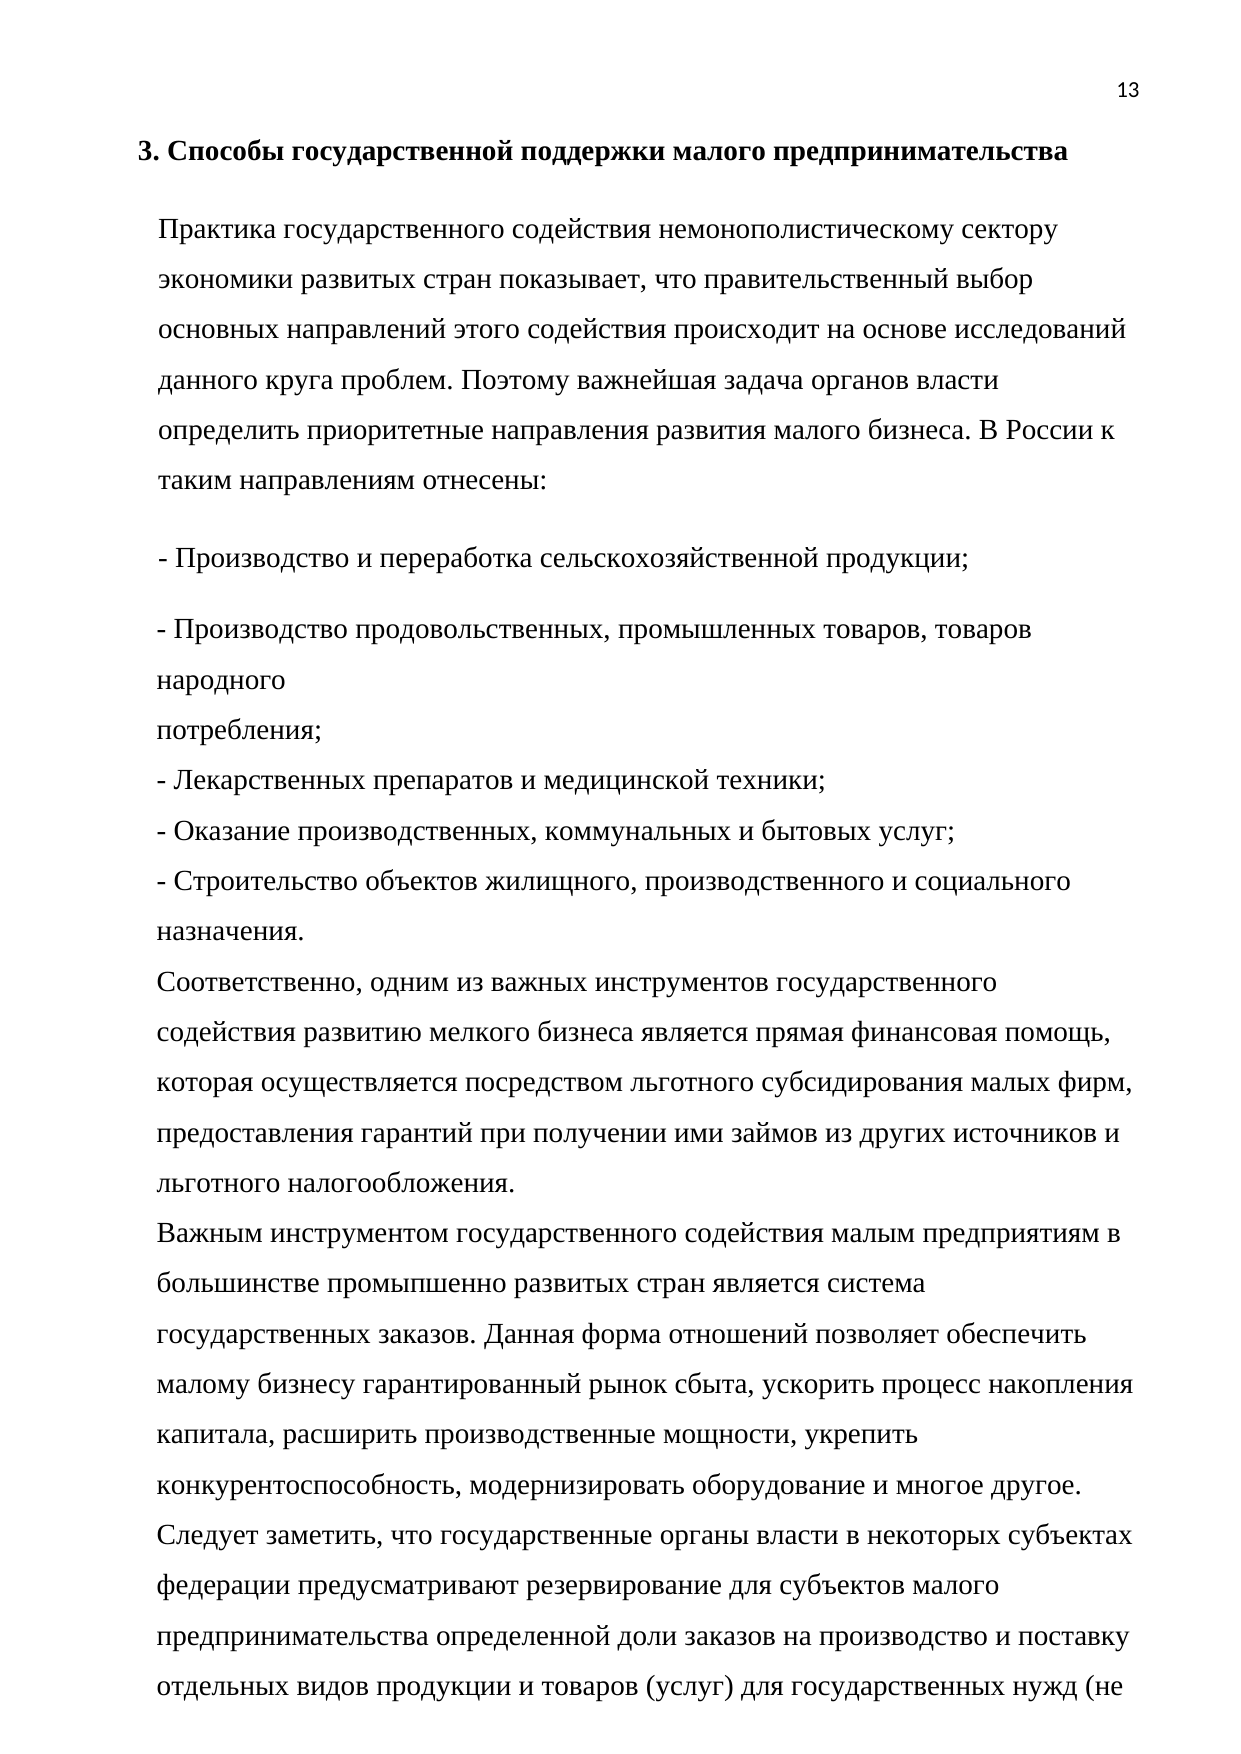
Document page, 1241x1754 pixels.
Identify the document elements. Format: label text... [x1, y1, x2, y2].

text - Производство и переработка сельскохозяйственной продукции; [158, 540, 1139, 574]
text - Лекарственных препаратов и медицинской техники; [156, 762, 1139, 796]
text - Оказание производственных, коммунальных и бытовых услуг; [156, 813, 1139, 846]
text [156, 1215, 1139, 1702]
text - Строительство объектов жилищного, производственного и социального назначения. Соответственно, одним из важных инструментов государственного содействия развитию мелкого бизнеса является прямая финансовая помощь, которая осуществляется посредством льготного субсидирования малых фирм, предоставления гарантий при получении ими займов из других источников и льготного налогообложения. [156, 863, 1139, 1198]
text 3. Способы государственной поддержки малого предпринимательства [138, 133, 1206, 166]
text Практика государственного содействия немонополистическому сектору экономики развитых стран показывает, что правительственный выбор основных направлений этого содействия происходит на основе исследований данного круга проблем. Поэтому важнейшая задача органов власти определить приоритетные направления развития малого бизнеса. В России к таким направлениям отнесены: [158, 211, 1139, 496]
text - Производство продовольственных, промышленных товаров, товаров народного потребления; [156, 612, 1043, 746]
